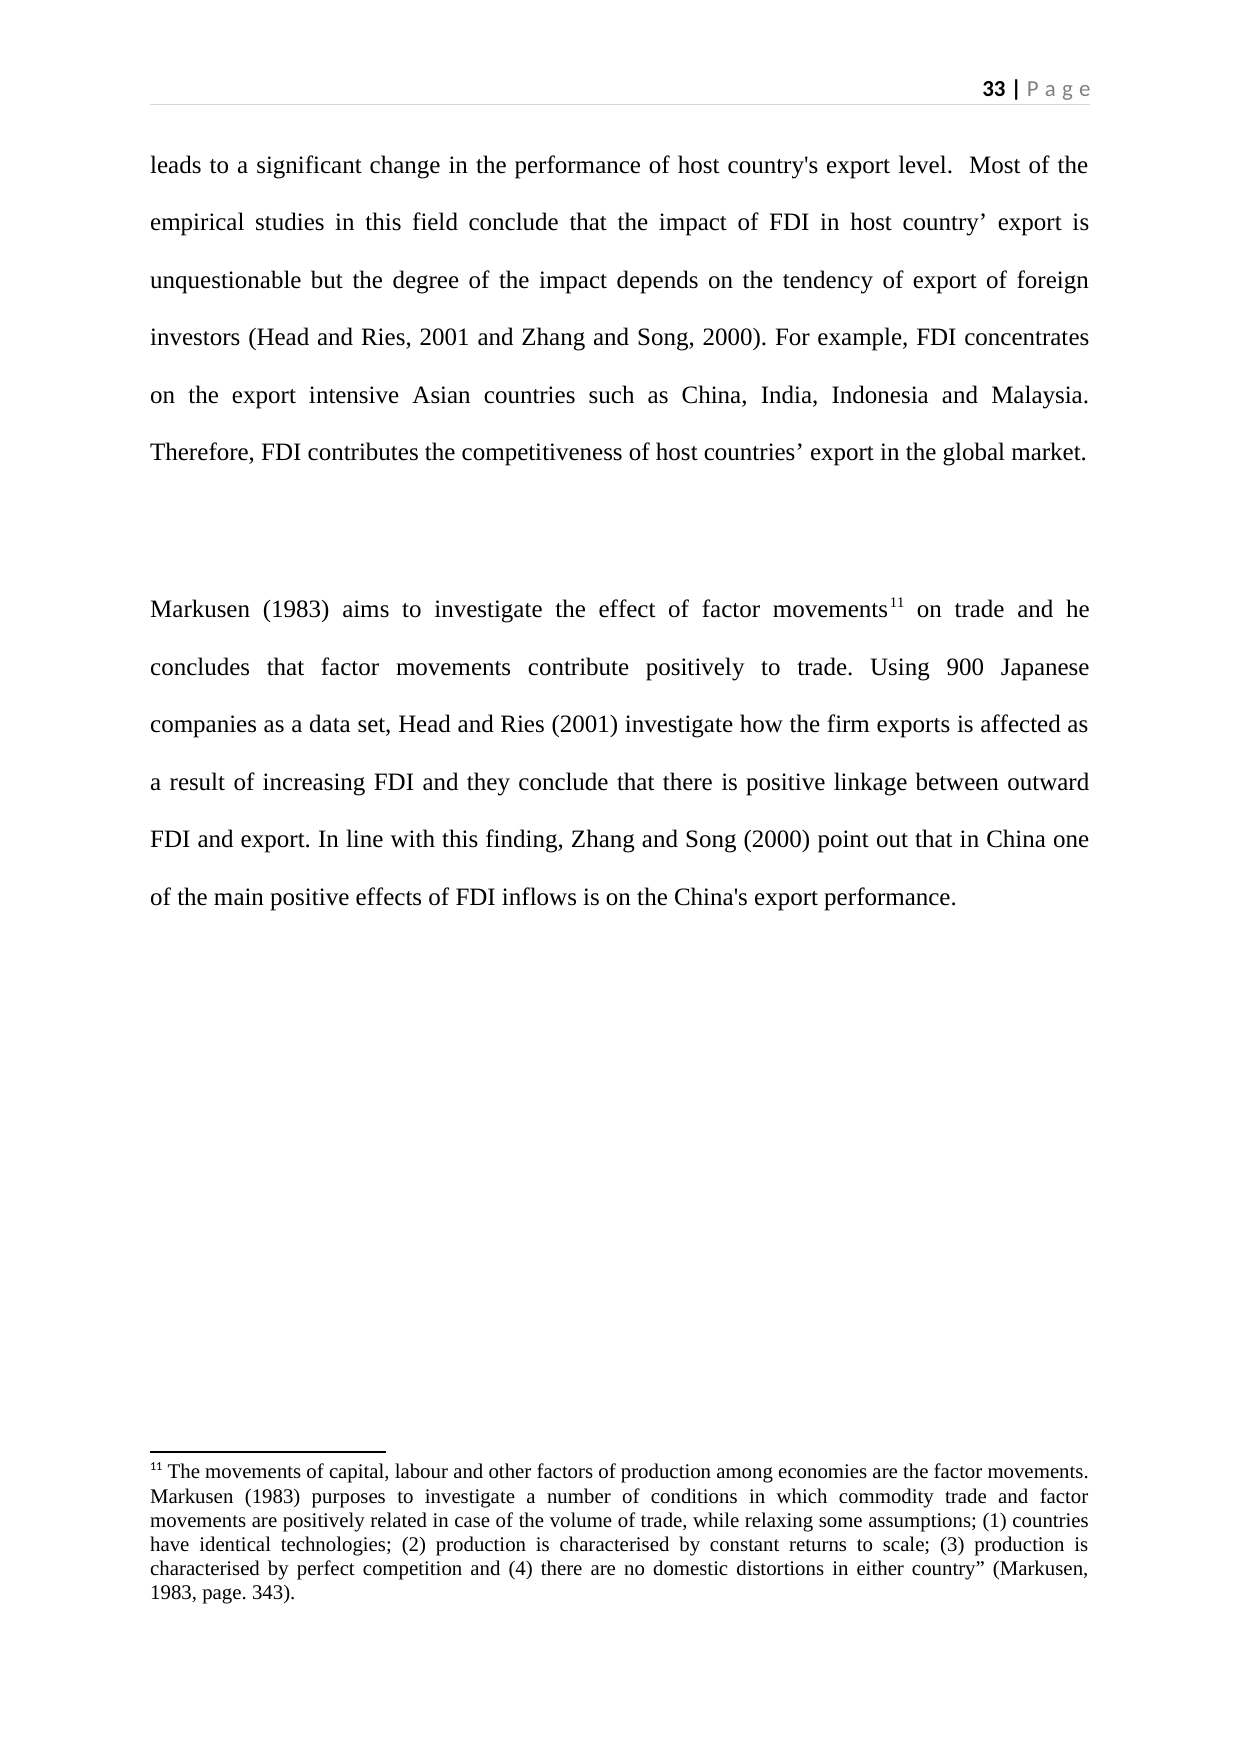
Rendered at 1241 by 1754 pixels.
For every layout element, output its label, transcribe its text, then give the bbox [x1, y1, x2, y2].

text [150, 150, 1090, 466]
text Markusen (1983) aims to investigate the effect of factor movements on trade and he concludes that factor movements contribute positively to trade. Using 900 Japanese companies as a data set, Head and Ries (2001) investigate how the firm exports is affected as a result of increasing FDI and they conclude that there is positive linkage between outward FDI and export. In line with this finding, Zhang and Song (2000) point out that in China one of the main positive effects of FDI inflows is on the China's export performance. [150, 594, 1090, 910]
